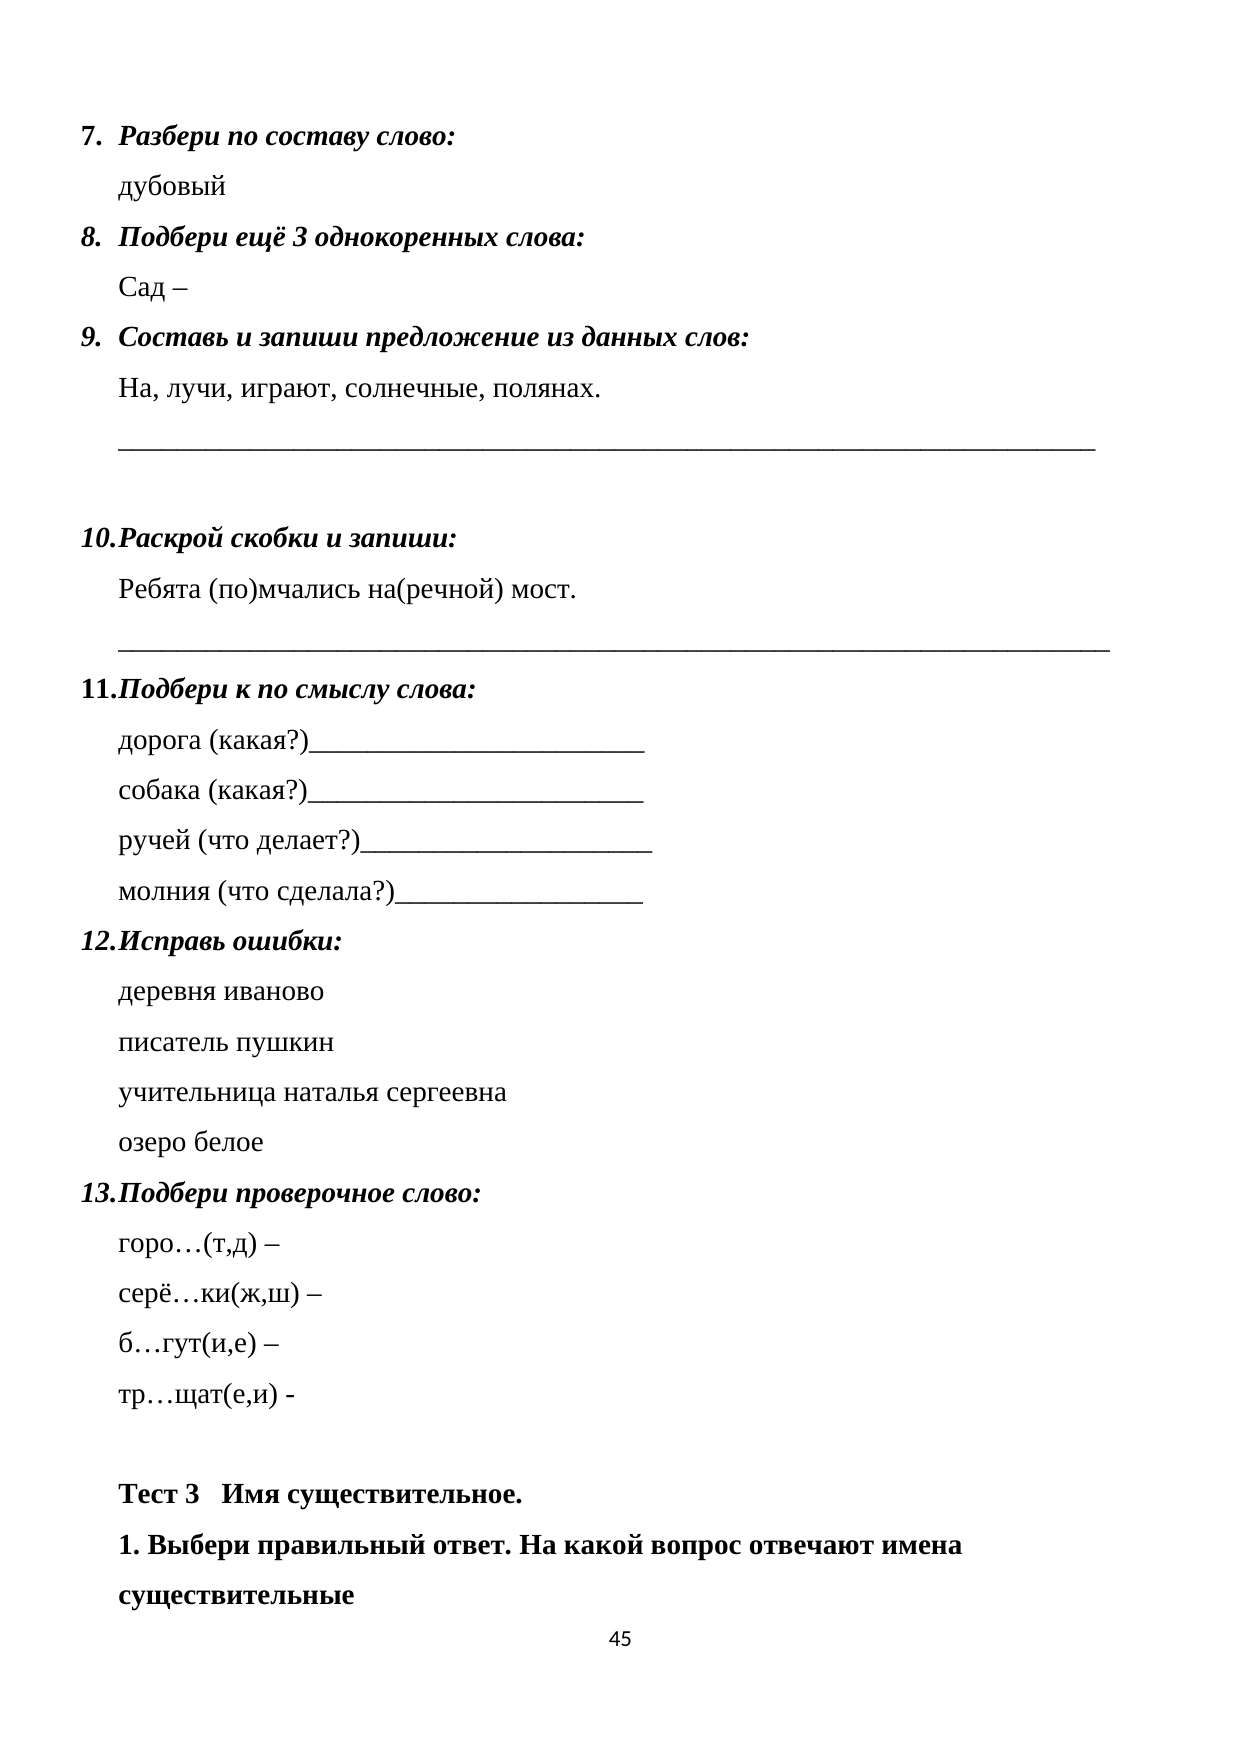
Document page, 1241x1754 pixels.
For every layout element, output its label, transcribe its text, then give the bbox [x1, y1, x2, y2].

list молния (что сделала?)_________________ [118, 873, 1122, 906]
list писатель пушкин [118, 1024, 1122, 1057]
list Подбери к по смыслу слова: [81, 672, 1122, 705]
list учительница наталья сергеевна [118, 1074, 1122, 1108]
list ___________________________________________________________________ [118, 420, 1122, 453]
list б…гут(и,е) – [118, 1326, 1122, 1359]
text 1. Выбери правильный ответ. На какой вопрос отвечают имена существительные [118, 1527, 1122, 1611]
list Составь и запиши предложение из данных слов: [81, 319, 1122, 353]
list Исправь ошибки: [81, 923, 1122, 957]
list горо…(т,д) – [118, 1225, 1122, 1258]
list озеро белое [118, 1124, 1122, 1158]
list собака (какая?)_______________________ [118, 772, 1122, 806]
text Тест 3 Имя существительное. [118, 1477, 1122, 1510]
list Сад – [118, 269, 1122, 303]
list Ребята (по)мчались на(речной) мост. [118, 571, 1122, 604]
list дубовый [118, 168, 1122, 202]
list деревня иваново [118, 973, 1122, 1007]
list тр…щат(е,и) - [118, 1376, 1122, 1409]
list Подбери ещё 3 однокоренных слова: [81, 219, 1122, 252]
list ручей (что делает?)____________________ [118, 822, 1122, 856]
list Подбери проверочное слово: [81, 1175, 1122, 1208]
list серё…ки(ж,ш) – [118, 1275, 1122, 1309]
list дорога (какая?)_______________________ [118, 722, 1122, 755]
list Разбери по составу слово: [81, 118, 1122, 152]
list На, лучи, играют, солнечные, полянах. [118, 370, 1122, 403]
list ____________________________________________________________________ [118, 621, 1122, 655]
list Раскрой скобки и запиши: [81, 521, 1122, 554]
